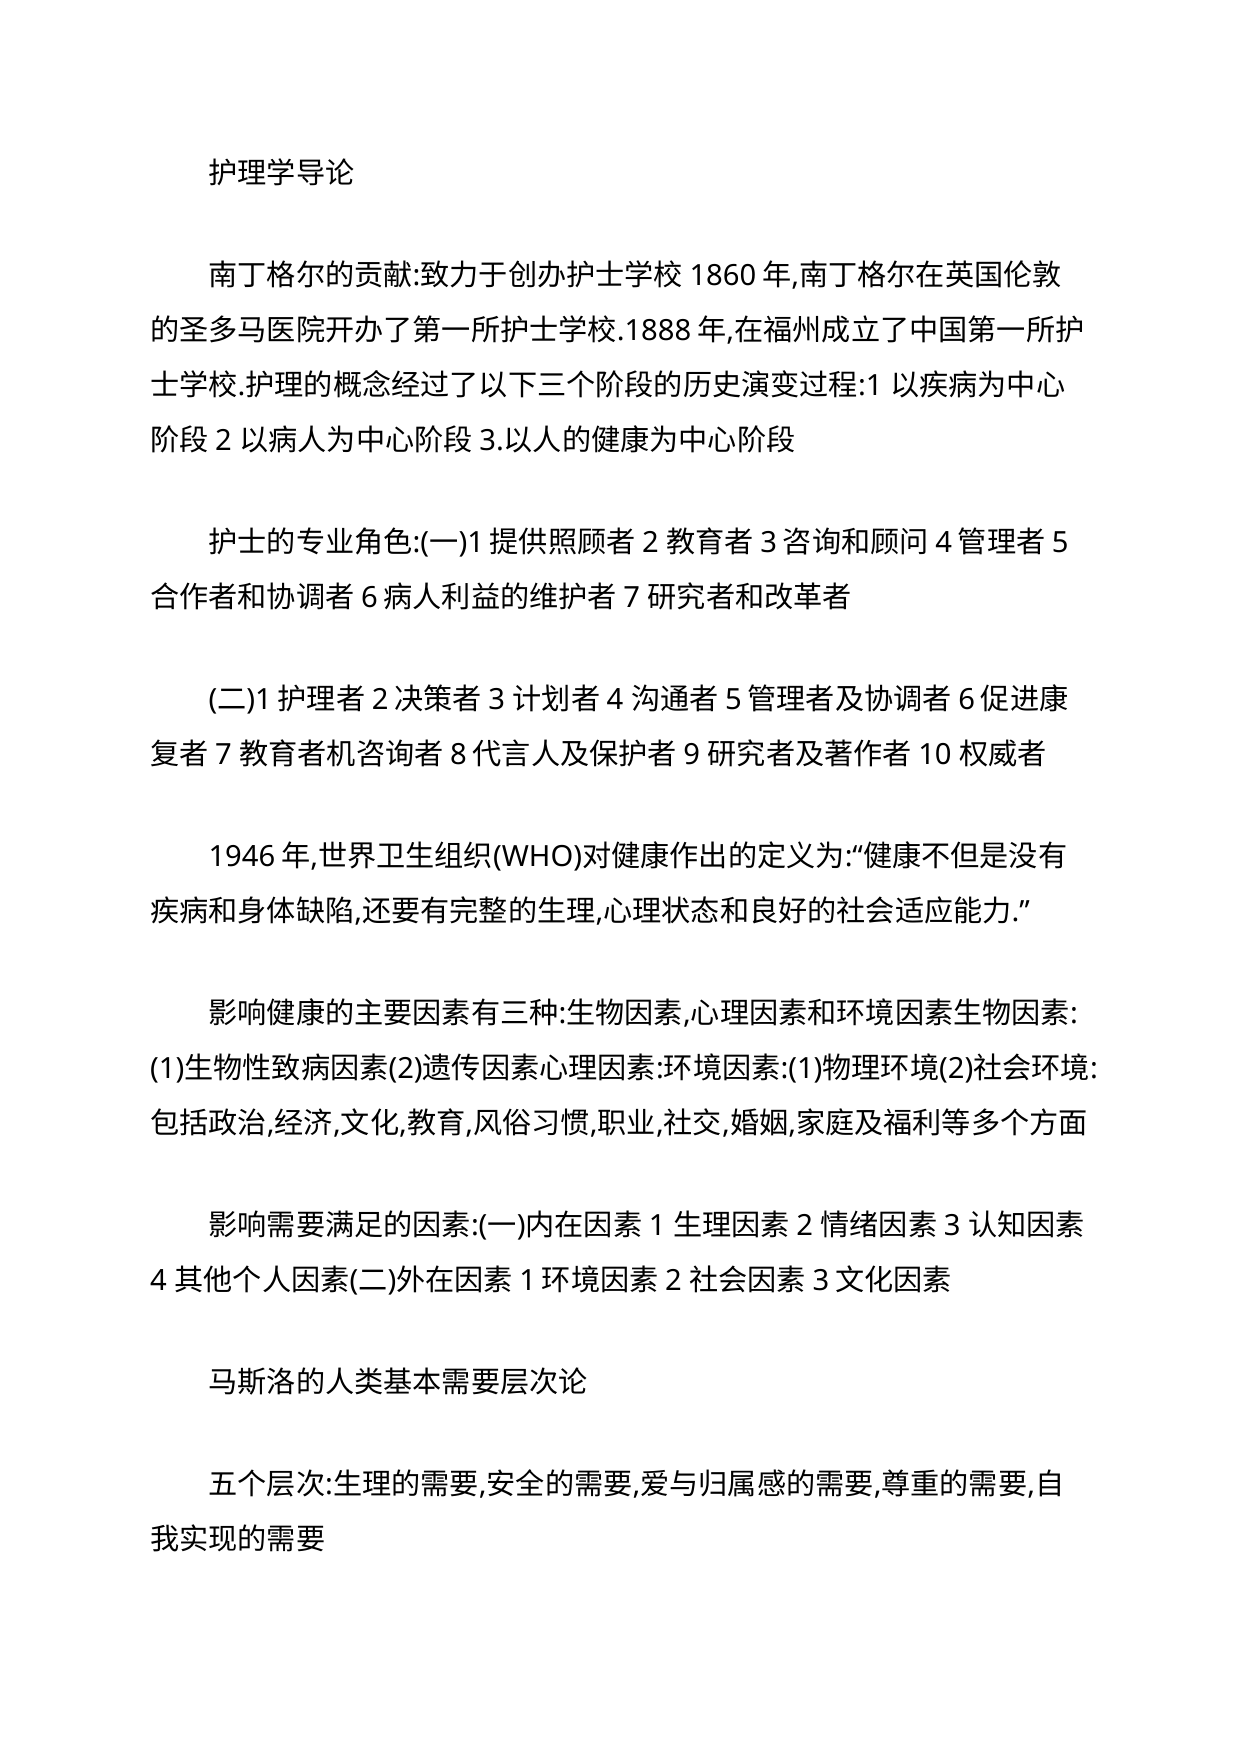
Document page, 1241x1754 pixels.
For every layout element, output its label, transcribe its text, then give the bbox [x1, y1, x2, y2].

text 马斯洛的人类基本需要层次论 [150, 1359, 1090, 1401]
text 影响健康的主要因素有三种:生物因素,心理因素和环境因素生物因素:(1)生物性致病因素(2)遗传因素心理因素:环境因素:(1)物理环境(2)社会环境:包括政治,经济,文化,教育,风俗习惯,职业,社交,婚姻,家庭及福利等多个方面 [150, 990, 1090, 1142]
text (二)1护理者 2决策者 3 计划者 4 沟通者 5管理者及协调者 6促进康复者 7 教育者机咨询者 8代言人及保护者 9 研究者及著作者 10 权威者 [150, 676, 1090, 773]
text 护士的专业角色:(一)1提供照顾者 2 教育者 3咨询和顾问 4管理者 5 合作者和协调者 6病人利益的维护者 7 研究者和改革者 [150, 519, 1090, 616]
text 护理学导论 [150, 150, 1090, 192]
text 南丁格尔的贡献:致力于创办护士学校 1860年,南丁格尔在英国伦敦的圣多马医院开办了第一所护士学校.1888年,在福州成立了中国第一所护士学校.护理的概念经过了以下三个阶段的历史演变过程:1 以疾病为中心阶段 2 以病人为中心阶段 3.以人的健康为中心阶段 [150, 252, 1090, 459]
text 影响需要满足的因素:(一)内在因素 1 生理因素 2 情绪因素 3 认知因素 4 其他个人因素(二)外在因素 1环境因素 2 社会因素 3文化因素 [150, 1202, 1090, 1299]
text 1946年,世界卫生组织(WHO)对健康作出的定义为:“健康不但是没有疾病和身体缺陷,还要有完整的生理,心理状态和良好的社会适应能力.” [150, 833, 1090, 930]
text 五个层次:生理的需要,安全的需要,爱与归属感的需要,尊重的需要,自我实现的需要 [150, 1460, 1090, 1558]
